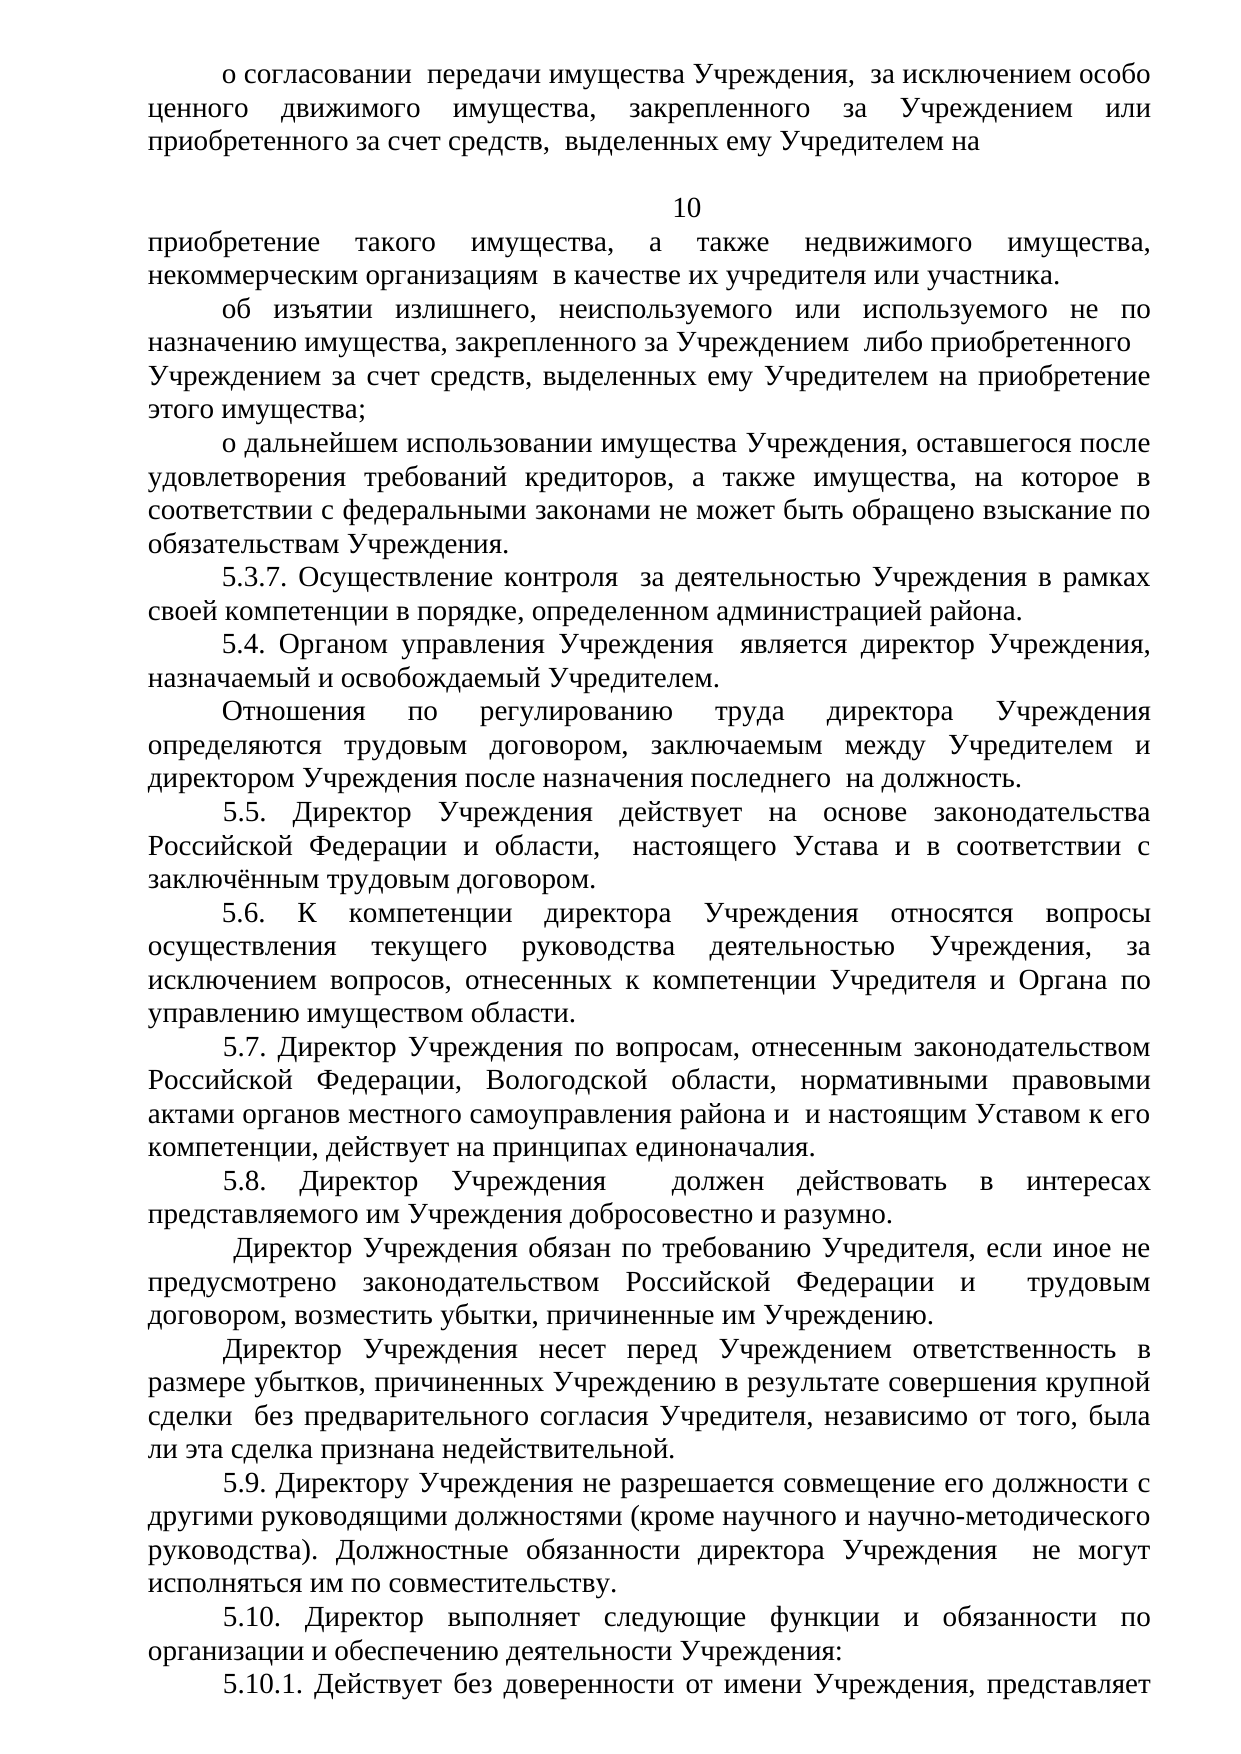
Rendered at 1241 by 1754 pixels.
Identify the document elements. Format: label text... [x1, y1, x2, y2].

text 5.3.7. Осуществление контроля за деятельностью Учреждения в рамках своей компетенции в порядке, определенном администрацией района. [148, 559, 1152, 626]
text 5.10. Директор выполняет следующие функции и обязанности по организации и обеспечению деятельности Учреждения: [148, 1599, 1152, 1666]
text 5.7. Директор Учреждения по вопросам, отнесенным законодательством Российской Федерации, Вологодской области, нормативными правовыми актами органов местного самоуправления района и и настоящим Уставом к его компетенции, действует на принципах единоначалия. [148, 1029, 1152, 1163]
text о согласовании передачи имущества Учреждения, за исключением особо ценного движимого имущества, закрепленного за Учреждением или приобретенного за счет средств, выделенных ему Учредителем на [148, 56, 1152, 157]
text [148, 1666, 1152, 1700]
text 5.8. Директор Учреждения должен действовать в интересах представляемого им Учреждения добросовестно и разумно. [148, 1163, 1152, 1230]
text о дальнейшем использовании имущества Учреждения, оставшегося после удовлетворения требований кредиторов, а также имущества, на которое в соответствии с федеральными законами не может быть обращено взыскание по обязательствам Учреждения. [148, 425, 1152, 559]
text об изъятии излишнего, неиспользуемого или используемого не по назначению имущества, закрепленного за Учреждением либо приобретенного [148, 291, 1152, 358]
text 5.5. Директор Учреждения действует на основе законодательства Российской Федерации и области, настоящего Устава и в соответствии с заключённым трудовым договором. [148, 794, 1152, 895]
text Директор Учреждения обязан по требованию Учредителя, если иное не предусмотрено законодательством Российской Федерации и трудовым договором, возместить убытки, причиненные им Учреждению. [148, 1230, 1152, 1331]
text Отношения по регулированию труда директора Учреждения определяются трудовым договором, заключаемым между Учредителем и директором Учреждения после назначения последнего на должность. [148, 693, 1152, 794]
text 10 [148, 190, 1152, 224]
text приобретение такого имущества, а также недвижимого имущества, некоммерческим организациям в качестве их учредителя или участника. [148, 224, 1152, 291]
text Директор Учреждения несет перед Учреждением ответственность в размере убытков, причиненных Учреждению в результате совершения крупной сделки без предварительного согласия Учредителя, независимо от того, была ли эта сделка признана недействительной. [148, 1331, 1152, 1465]
text 5.4. Органом управления Учреждения является директор Учреждения, назначаемый и освобождаемый Учредителем. [148, 626, 1152, 693]
text Учреждением за счет средств, выделенных ему Учредителем на приобретение этого имущества; [148, 358, 1152, 425]
text 5.6. К компетенции директора Учреждения относятся вопросы осуществления текущего руководства деятельностью Учреждения, за исключением вопросов, отнесенных к компетенции Учредителя и Органа по управлению имуществом области. [148, 895, 1152, 1029]
text 5.9. Директору Учреждения не разрешается совмещение его должности с другими руководящими должностями (кроме научного и научно-методического руководства). Должностные обязанности директора Учреждения не могут исполняться им по совместительству. [148, 1465, 1152, 1599]
